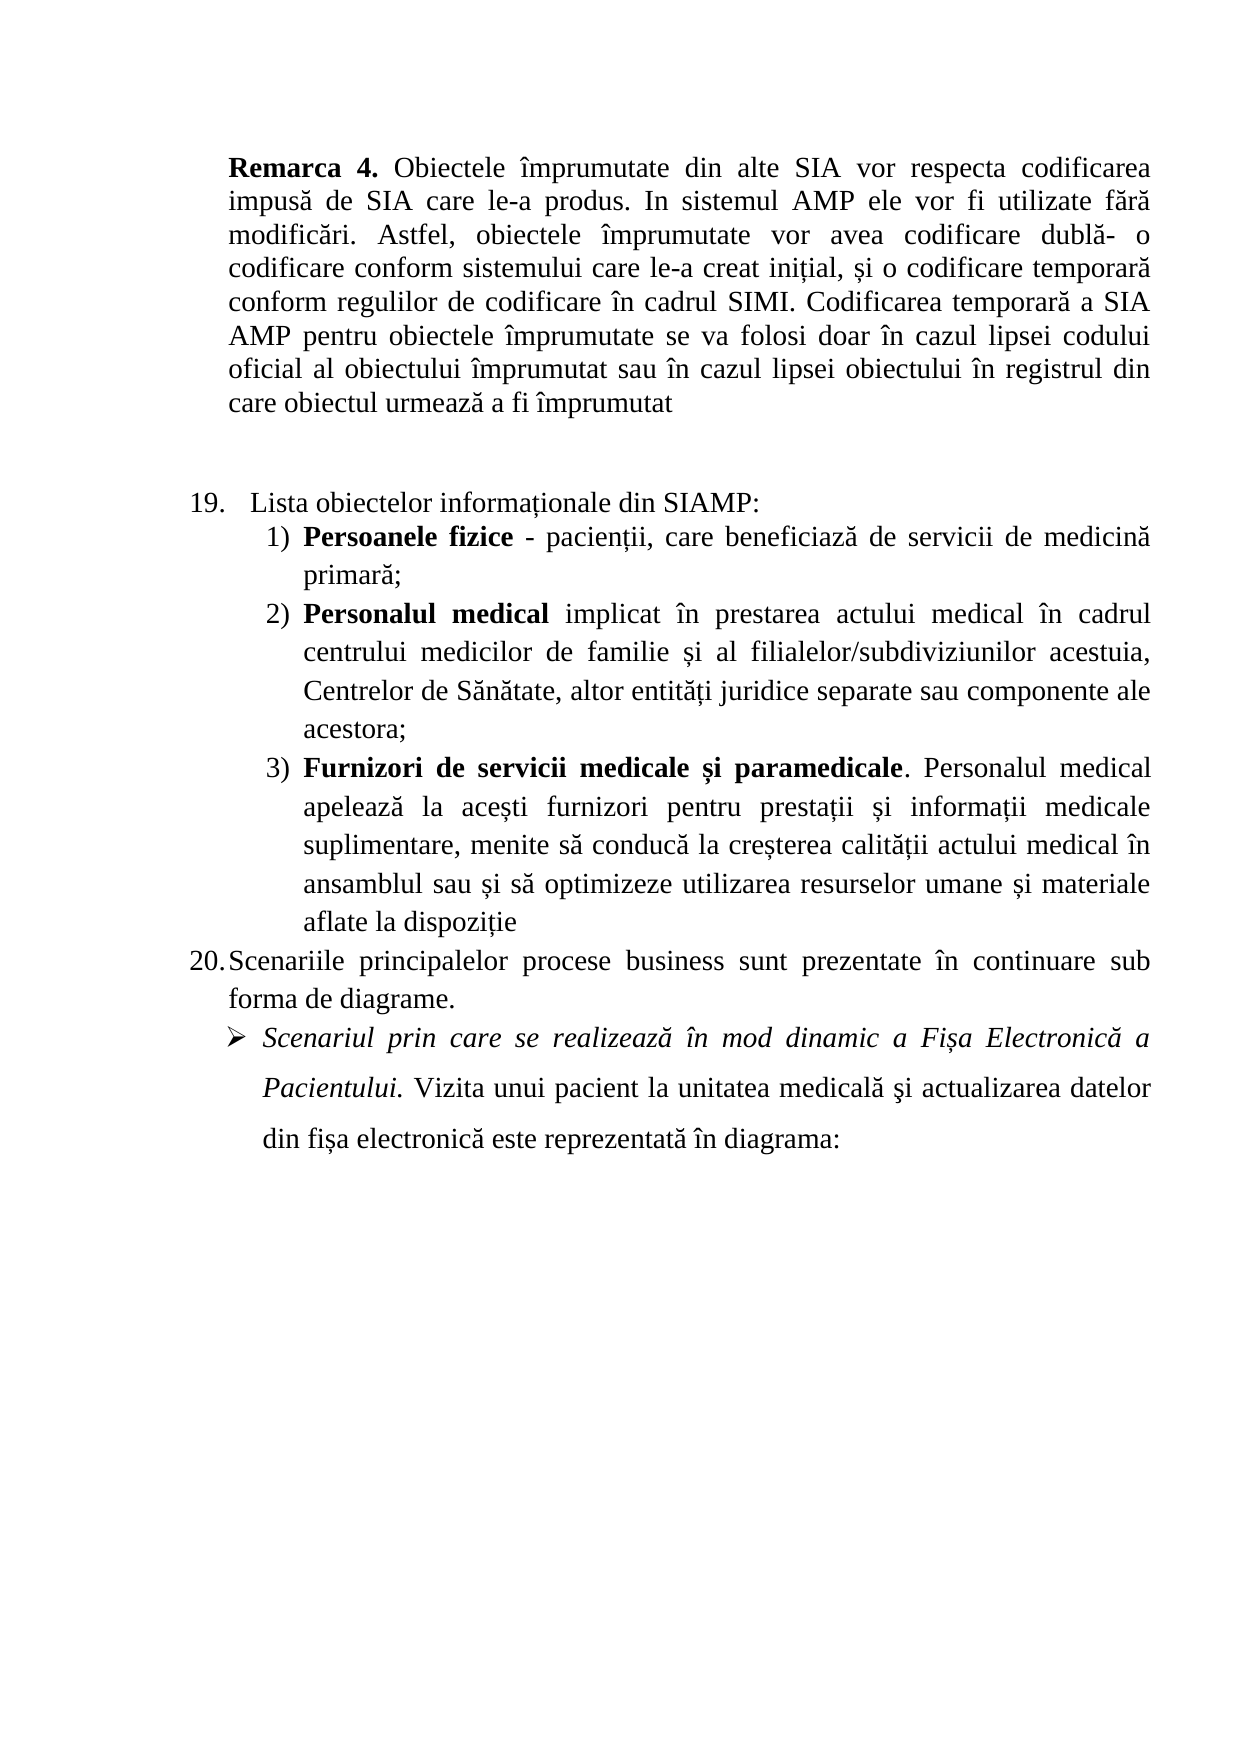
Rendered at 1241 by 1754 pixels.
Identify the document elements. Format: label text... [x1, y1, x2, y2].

list Personalul medical implicat în prestarea actului medical în cadrul centrului medicilor de familie și al filialelor/subdiviziunilor acestuia, Centrelor de Sănătate, altor entități juridice separate sau componente ale acestora; [266, 596, 1152, 745]
list Scenariile principalelor procese business sunt prezentate în continuare sub forma de diagrame. [189, 943, 1152, 1015]
list Furnizori de servicii medicale și paramedicale. Personalul medical apelează la acești furnizori pentru prestații și informații medicale suplimentare, menite să conducă la creșterea calității actului medical în ansamblul sau și să optimizeze utilizarea resurselor umane și materiale aflate la dispoziție [266, 750, 1152, 938]
list Scenariul prin care se realizează în mod dinamic a Fișa Electronică a Pacientului. Vizita unui pacient la unitatea medicală şi actualizarea datelor din fișa electronică este reprezentată în diagrama: [225, 1020, 1152, 1154]
list Persoanele fizice - pacienții, care beneficiază de servicii de medicină primară; [266, 519, 1152, 591]
list Lista obiectelor informaționale din SIAMP: [189, 485, 1152, 519]
list Remarca 4. Obiectele împrumutate din alte SIA vor respecta codificarea impusă de SIA care le-a produs. In sistemul AMP ele vor fi utilizate fără modificări. Astfel, obiectele împrumutate vor avea codificare dublă- o codificare conform sistemului care le-a creat inițial, și o codificare temporară conform regulilor de codificare în cadrul SIMI. Codificarea temporară a SIA AMP pentru obiectele împrumutate se va folosi doar în cazul lipsei codului oficial al obiectului împrumutat sau în cazul lipsei obiectului în registrul din care obiectul urmează a fi împrumutat [228, 150, 1152, 418]
